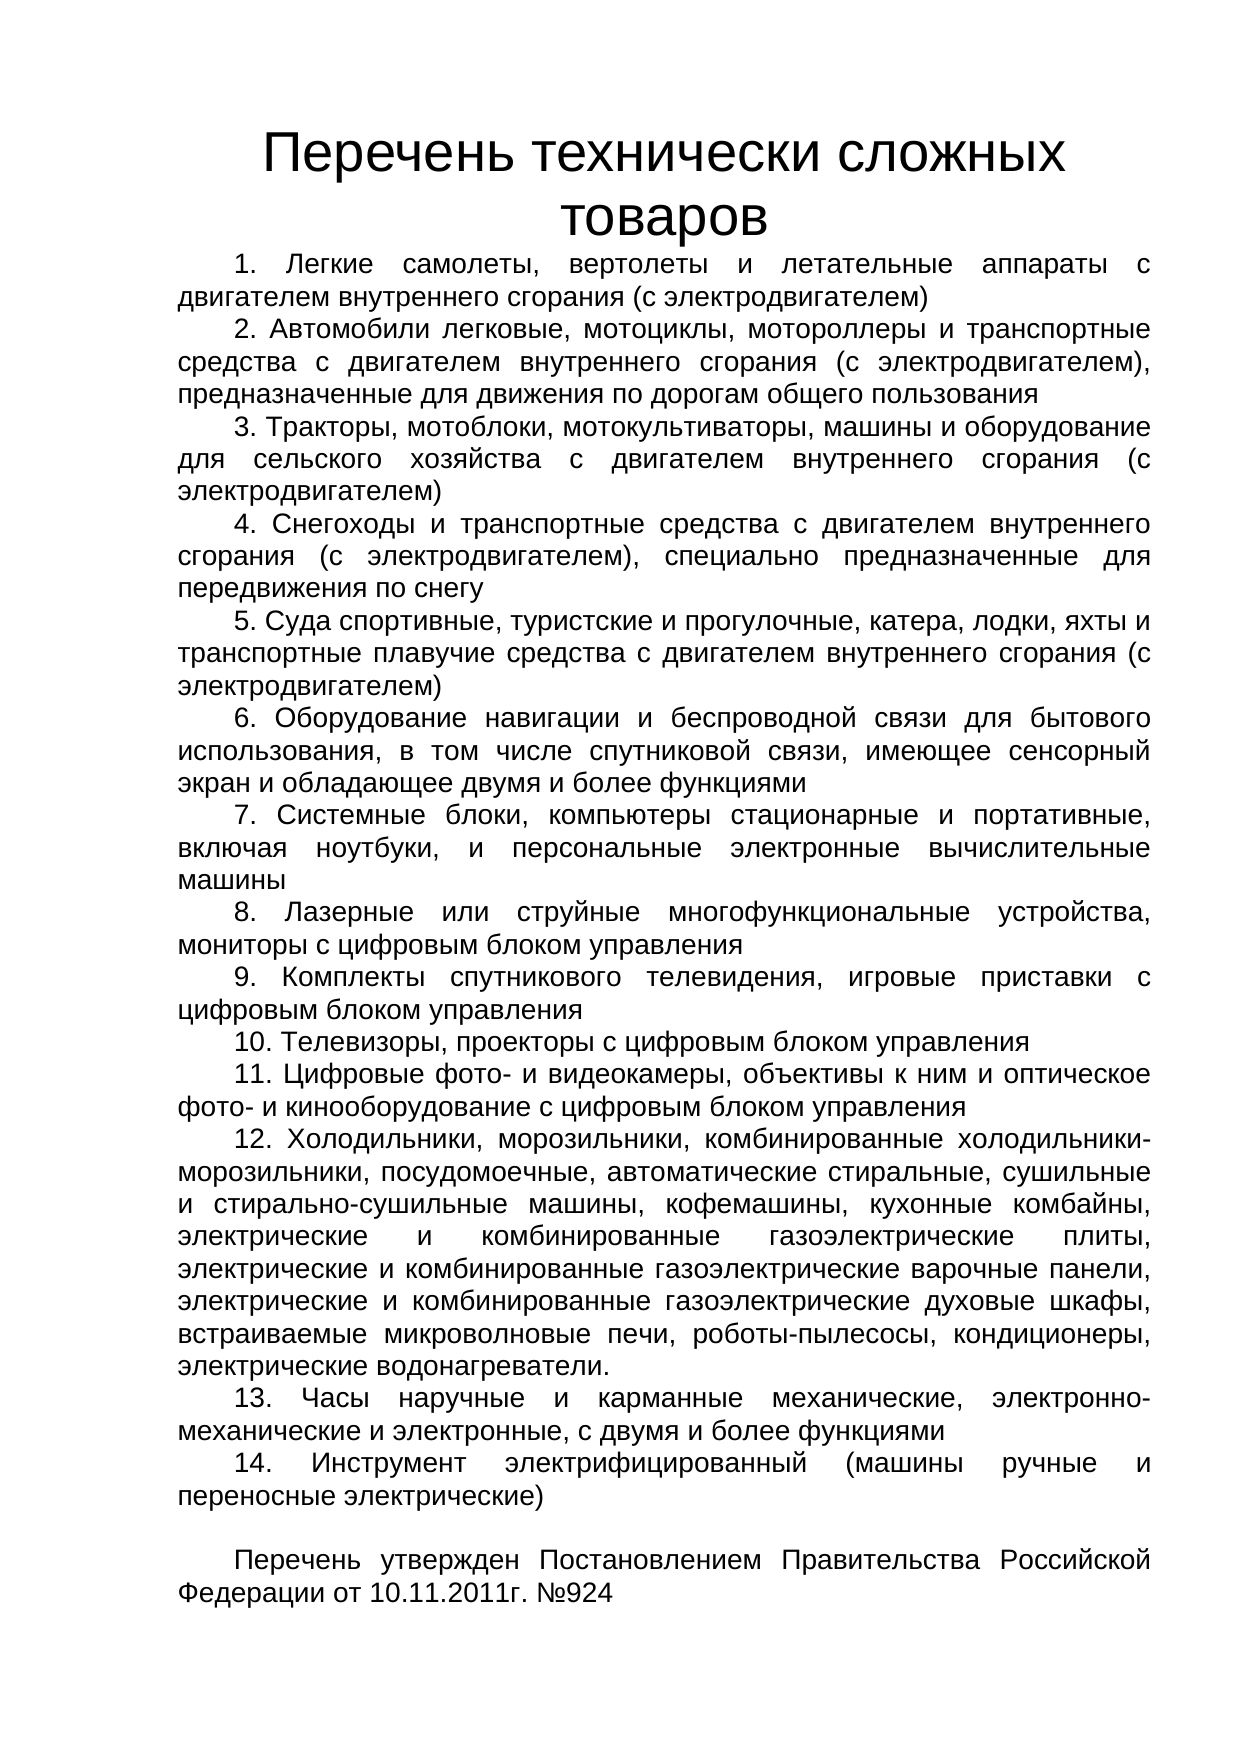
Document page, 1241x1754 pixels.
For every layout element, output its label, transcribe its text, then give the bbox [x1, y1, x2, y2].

text 2. Автомобили легковые, мотоциклы, мотороллеры и транспортные средства с двигателем внутреннего сгорания (с электродвигателем), предназначенные для движения по дорогам общего пользования [177, 312, 1152, 409]
text 1. Легкие самолеты, вертолеты и летательные аппараты с двигателем внутреннего сгорания (с электродвигателем) [177, 247, 1152, 312]
text 13. Часы наручные и карманные механические, электронно-механические и электронные, с двумя и более функциями [177, 1381, 1152, 1446]
text 4. Снегоходы и транспортные средства с двигателем внутреннего сгорания (с электродвигателем), специально предназначенные для передвижения по снегу [177, 507, 1152, 604]
text 5. Суда спортивные, туристские и прогулочные, катера, лодки, яхты и транспортные плавучие средства с двигателем внутреннего сгорания (с электродвигателем) [177, 604, 1152, 701]
text 8. Лазерные или струйные многофункциональные устройства, мониторы с цифровым блоком управления [177, 895, 1152, 960]
subtitle Перечень технически сложных товаров [177, 118, 1152, 247]
text 7. Системные блоки, компьютеры стационарные и портативные, включая ноутбуки, и персональные электронные вычислительные машины [177, 798, 1152, 895]
text 14. Инструмент электрифицированный (машины ручные и переносные электрические) [177, 1446, 1152, 1511]
text 6. Оборудование навигации и беспроводной связи для бытового использования, в том числе спутниковой связи, имеющее сенсорный экран и обладающее двумя и более функциями [177, 701, 1152, 798]
text 10. Телевизоры, проекторы с цифровым блоком управления [177, 1025, 1152, 1057]
text 3. Тракторы, мотоблоки, мотокультиваторы, машины и оборудование для сельского хозяйства с двигателем внутреннего сгорания (с электродвигателем) [177, 409, 1152, 507]
text Перечень утвержден Постановлением Правительства Российской Федерации от 10.11.2011г. №924 [177, 1543, 1152, 1608]
text 12. Холодильники, морозильники, комбинированные холодильники-морозильники, посудомоечные, автоматические стиральные, сушильные и стирально-сушильные машины, кофемашины, кухонные комбайны, электрические и комбинированные газоэлектрические плиты, электрические и комбинированные газоэлектрические варочные панели, электрические и комбинированные газоэлектрические духовые шкафы, встраиваемые микроволновые печи, роботы-пылесосы, кондиционеры, электрические водонагреватели. [177, 1122, 1152, 1381]
text 9. Комплекты спутникового телевидения, игровые приставки с цифровым блоком управления [177, 960, 1152, 1025]
text 11. Цифровые фото- и видеокамеры, объективы к ним и оптическое фото- и кинооборудование с цифровым блоком управления [177, 1057, 1152, 1122]
